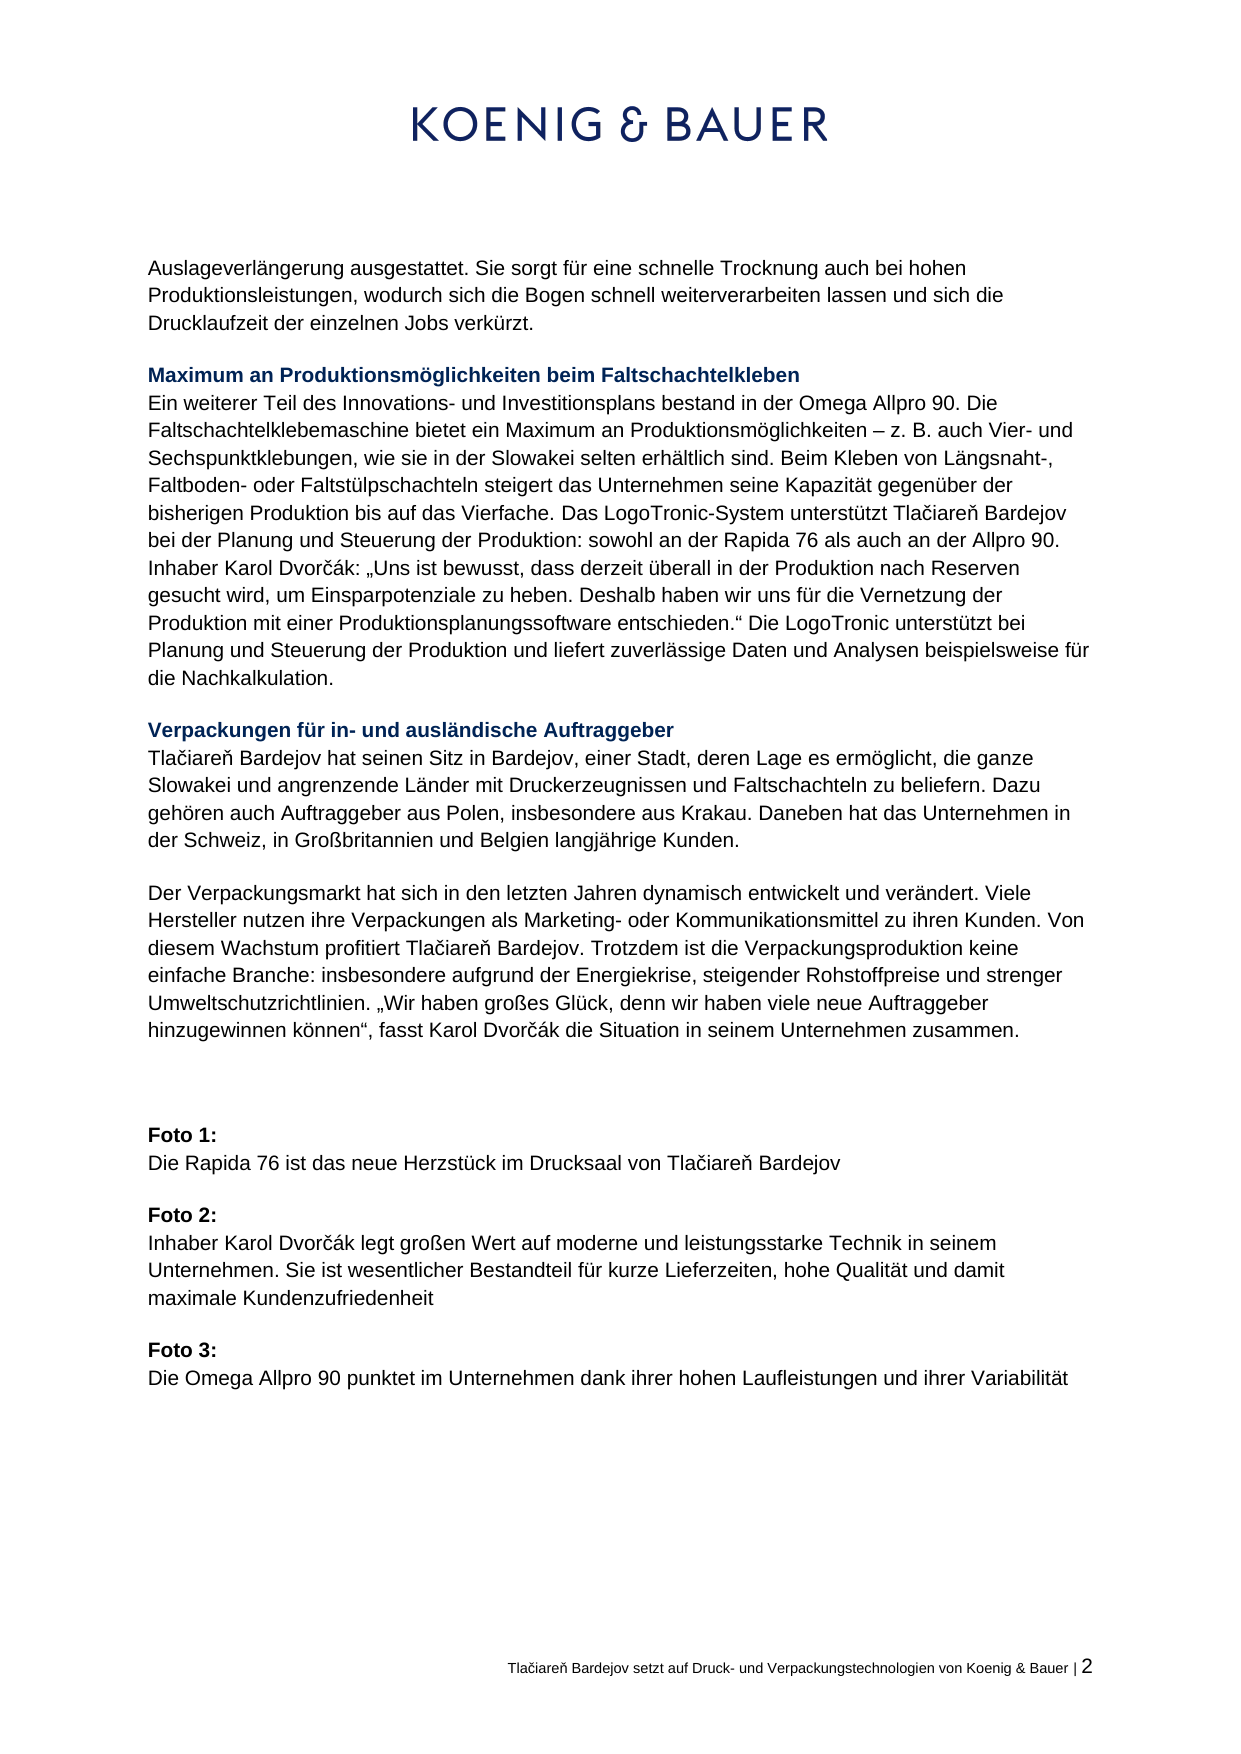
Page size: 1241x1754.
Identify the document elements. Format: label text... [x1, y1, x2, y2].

text Ein weiterer Teil des Innovations- und Investitionsplans bestand in der Omega Allpro 90. Die Faltschachtelklebemaschine bietet ein Maximum an Produktionsmöglichkeiten – z. B. auch Vier- und Sechspunktklebungen, wie sie in der Slowakei selten erhältlich sind. Beim Kleben von Längsnaht-, Faltboden- oder Faltstülpschachteln steigert das Unternehmen seine Kapazität gegenüber der bisherigen Produktion bis auf das Vierfache. Das LogoTronic-System unterstützt Tlačiareň Bardejov bei der Planung und Steuerung der Produktion: sowohl an der Rapida 76 als auch an der Allpro 90. Inhaber Karol Dvorčák: „Uns ist bewusst, dass derzeit überall in der Produktion nach Reserven gesucht wird, um Einsparpotenziale zu heben. Deshalb haben wir uns für die Vernetzung der Produktion mit einer Produktionsplanungssoftware entschieden.“ Die LogoTronic unterstützt bei Planung und Steuerung der Produktion und liefert zuverlässige Daten und Analysen beispielsweise für die Nachkalkulation. [148, 391, 1092, 689]
subtitle Foto 1: [148, 1123, 1092, 1147]
subtitle Foto 2: [148, 1203, 1092, 1227]
text Inhaber Karol Dvorčák legt großen Wert auf moderne und leistungsstarke Technik in seinem Unternehmen. Sie ist wesentlicher Bestandteil für kurze Lieferzeiten, hohe Qualität und damit maximale Kundenzufriedenheit [148, 1231, 1092, 1309]
text Die Omega Allpro 90 punktet im Unternehmen dank ihrer hohen Laufleistungen und ihrer Variabilität [148, 1366, 1092, 1389]
subtitle Foto 3: [148, 1338, 1092, 1362]
text Tlačiareň Bardejov hat seinen Sitz in Bardejov, einer Stadt, deren Lage es ermöglicht, die ganze Slowakei und angrenzende Länder mit Druckerzeugnissen und Faltschachteln zu beliefern. Dazu gehören auch Auftraggeber aus Polen, insbesondere aus Krakau. Daneben hat das Unternehmen in der Schweiz, in Großbritannien und Belgien langjährige Kunden. [148, 746, 1092, 852]
picture [413, 106, 828, 142]
text Der Verpackungsmarkt hat sich in den letzten Jahren dynamisch entwickelt und verändert. Viele Hersteller nutzen ihre Verpackungen als Marketing- oder Kommunikationsmittel zu ihren Kunden. Von diesem Wachstum profitiert Tlačiareň Bardejov. Trotzdem ist die Verpackungsproduktion keine einfache Branche: insbesondere aufgrund der Energiekrise, steigender Rohstoffpreise und strenger Umweltschutzrichtlinien. „Wir haben großes Glück, denn wir haben viele neue Auftraggeber hinzugewinnen können“, fasst Karol Dvorčák die Situation in seinem Unternehmen zusammen. [148, 881, 1092, 1042]
text Die Rapida 76 ist das neue Herzstück im Drucksaal von Tlačiareň Bardejov [148, 1151, 1092, 1174]
subtitle Maximum an Produktionsmöglichkeiten beim Faltschachtelkleben [148, 363, 1092, 387]
subtitle Verpackungen für in- und ausländische Auftraggeber [148, 718, 1092, 742]
